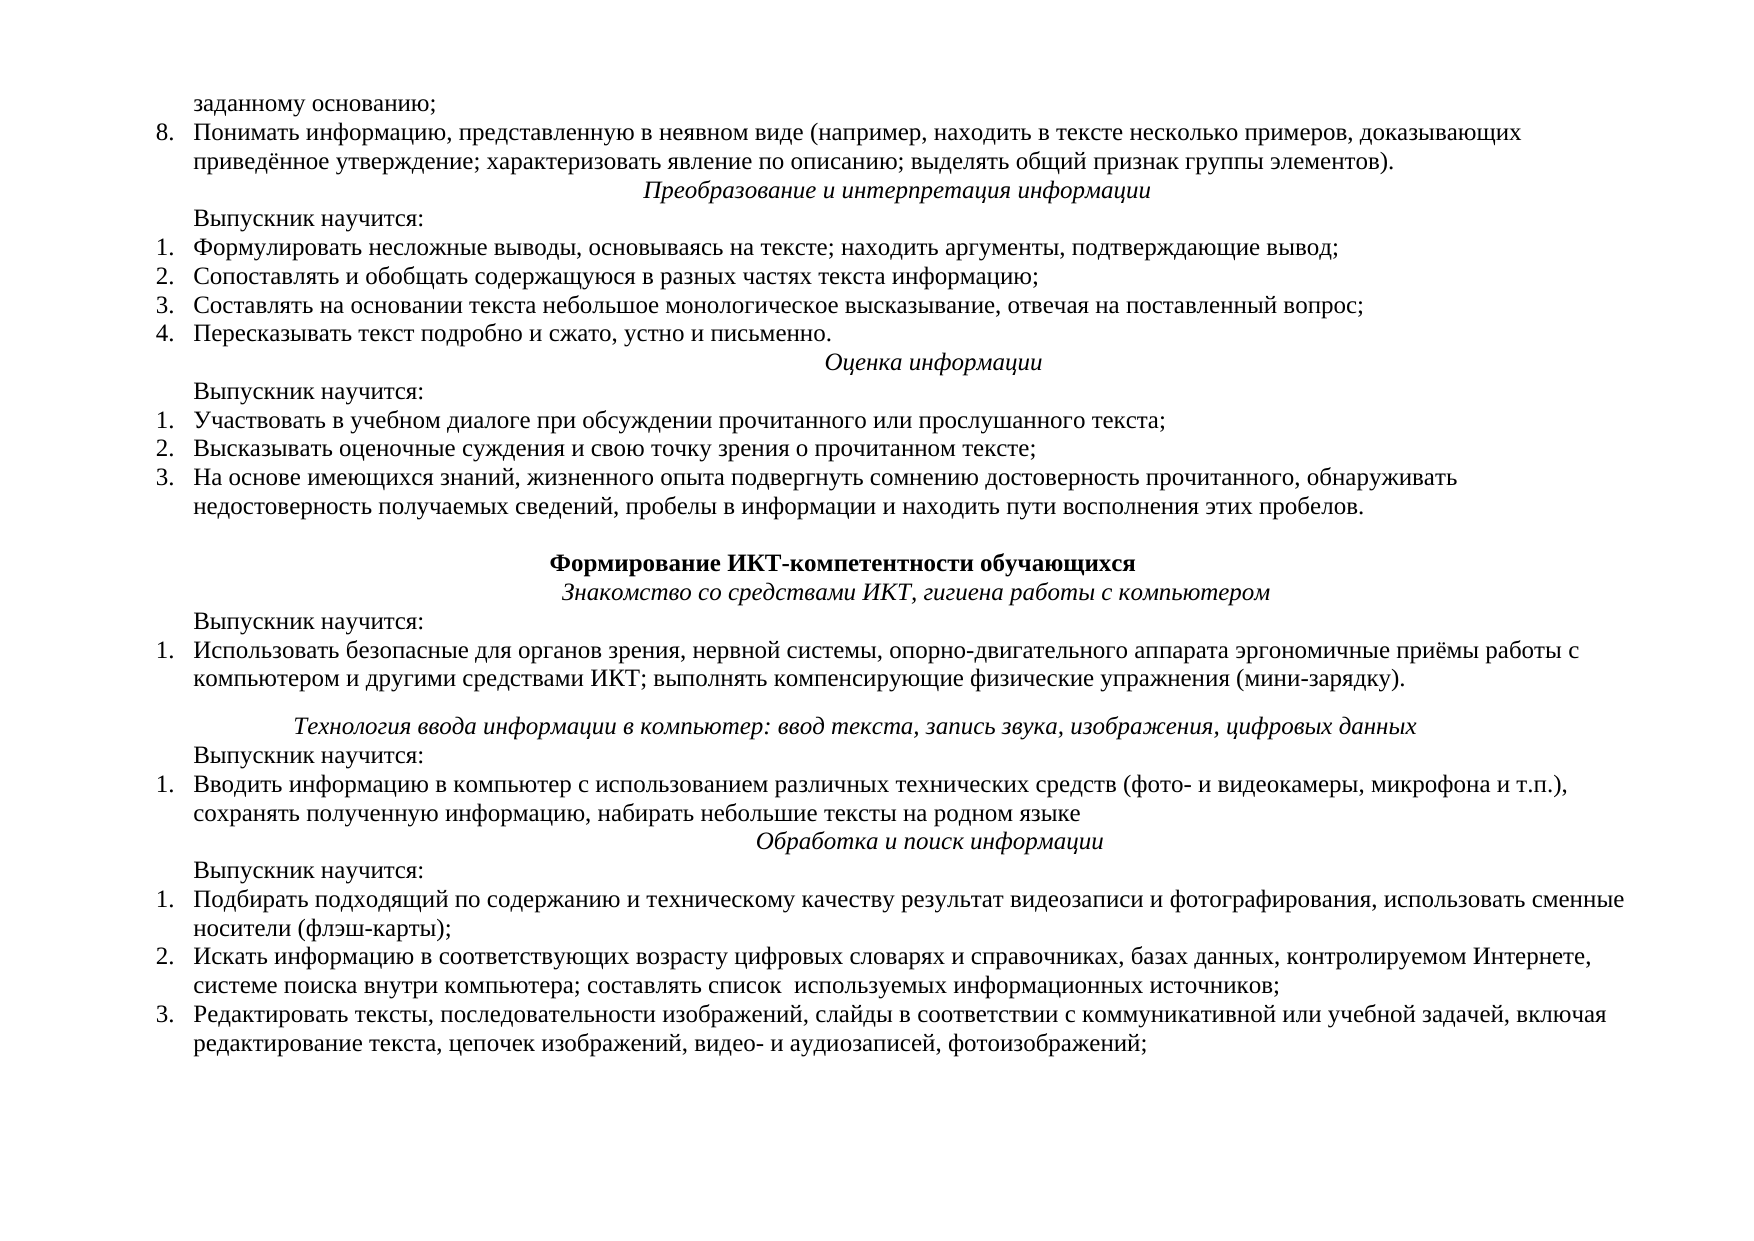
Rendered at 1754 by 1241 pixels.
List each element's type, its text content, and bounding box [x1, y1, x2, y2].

text Знакомство со средствами ИКТ, гигиена работы с компьютером [118, 577, 1636, 606]
text Оценка информации [193, 347, 1636, 376]
list Формулировать несложные выводы, основываясь на тексте; находить аргументы, подтверждающие вывод; [156, 232, 1636, 261]
list На основе имеющихся знаний, жизненного опыта подвергнуть сомнению достоверность прочитанного, обнаруживать недостоверность получаемых сведений, пробелы в информации и находить пути восполнения этих пробелов. [156, 462, 1636, 520]
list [156, 88, 1636, 117]
list Редактировать тексты, последовательности изображений, слайды в соответствии с коммуникативной или учебной задачей, включая редактирование текста, цепочек изображений, видео- и аудиозаписей, фотоизображений; [156, 999, 1636, 1056]
text Формирование ИКТ-компетентности обучающихся [118, 548, 1636, 577]
list Искать информацию в соответствующих возрасту цифровых словарях и справочниках, базах данных, контролируемом Интернете, системе поиска внутри компьютера; составлять список используемых информационных источников; [156, 941, 1636, 999]
list Высказывать оценочные суждения и свою точку зрения о прочитанном тексте; [156, 433, 1636, 462]
text Обработка и поиск информации [193, 826, 1636, 855]
text Выпускник научится: [193, 606, 1636, 635]
text Преобразование и интерпретация информации [118, 175, 1636, 203]
text Выпускник научится: [118, 203, 1636, 232]
list Понимать информацию, представленную в неявном виде (например, находить в тексте несколько примеров, доказывающих приведённое утверждение; характеризовать явление по описанию; выделять общий признак группы элементов). [156, 117, 1636, 175]
text Выпускник научится: [118, 376, 1636, 405]
list Использовать безопасные для органов зрения, нервной системы, опорно-двигательного аппарата эргономичные приёмы работы с компьютером и другими средствами ИКТ; выполнять компенсирующие физические упражнения (мини-зарядку). [156, 635, 1636, 692]
text Технология ввода информации в компьютер: ввод текста, запись звука, изображения, цифровых данных [118, 711, 1636, 740]
list Пересказывать текст подробно и сжато, устно и письменно. [156, 318, 1636, 347]
text Выпускник научится: [193, 855, 1636, 884]
list Подбирать подходящий по содержанию и техническому качеству результат видеозаписи и фотографирования, использовать сменные носители (флэш-карты); [156, 884, 1636, 941]
list Участвовать в учебном диалоге при обсуждении прочитанного или прослушанного текста; [156, 405, 1636, 433]
list Сопоставлять и обобщать содержащуюся в разных частях текста информацию; [156, 261, 1636, 290]
list Составлять на основании текста небольшое монологическое высказывание, отвечая на поставленный вопрос; [156, 290, 1636, 318]
text Выпускник научится: [118, 740, 1636, 769]
list Вводить информацию в компьютер с использованием различных технических средств (фото- и видеокамеры, микрофона и т.п.), сохранять полученную информацию, набирать небольшие тексты на родном языке [156, 769, 1636, 826]
